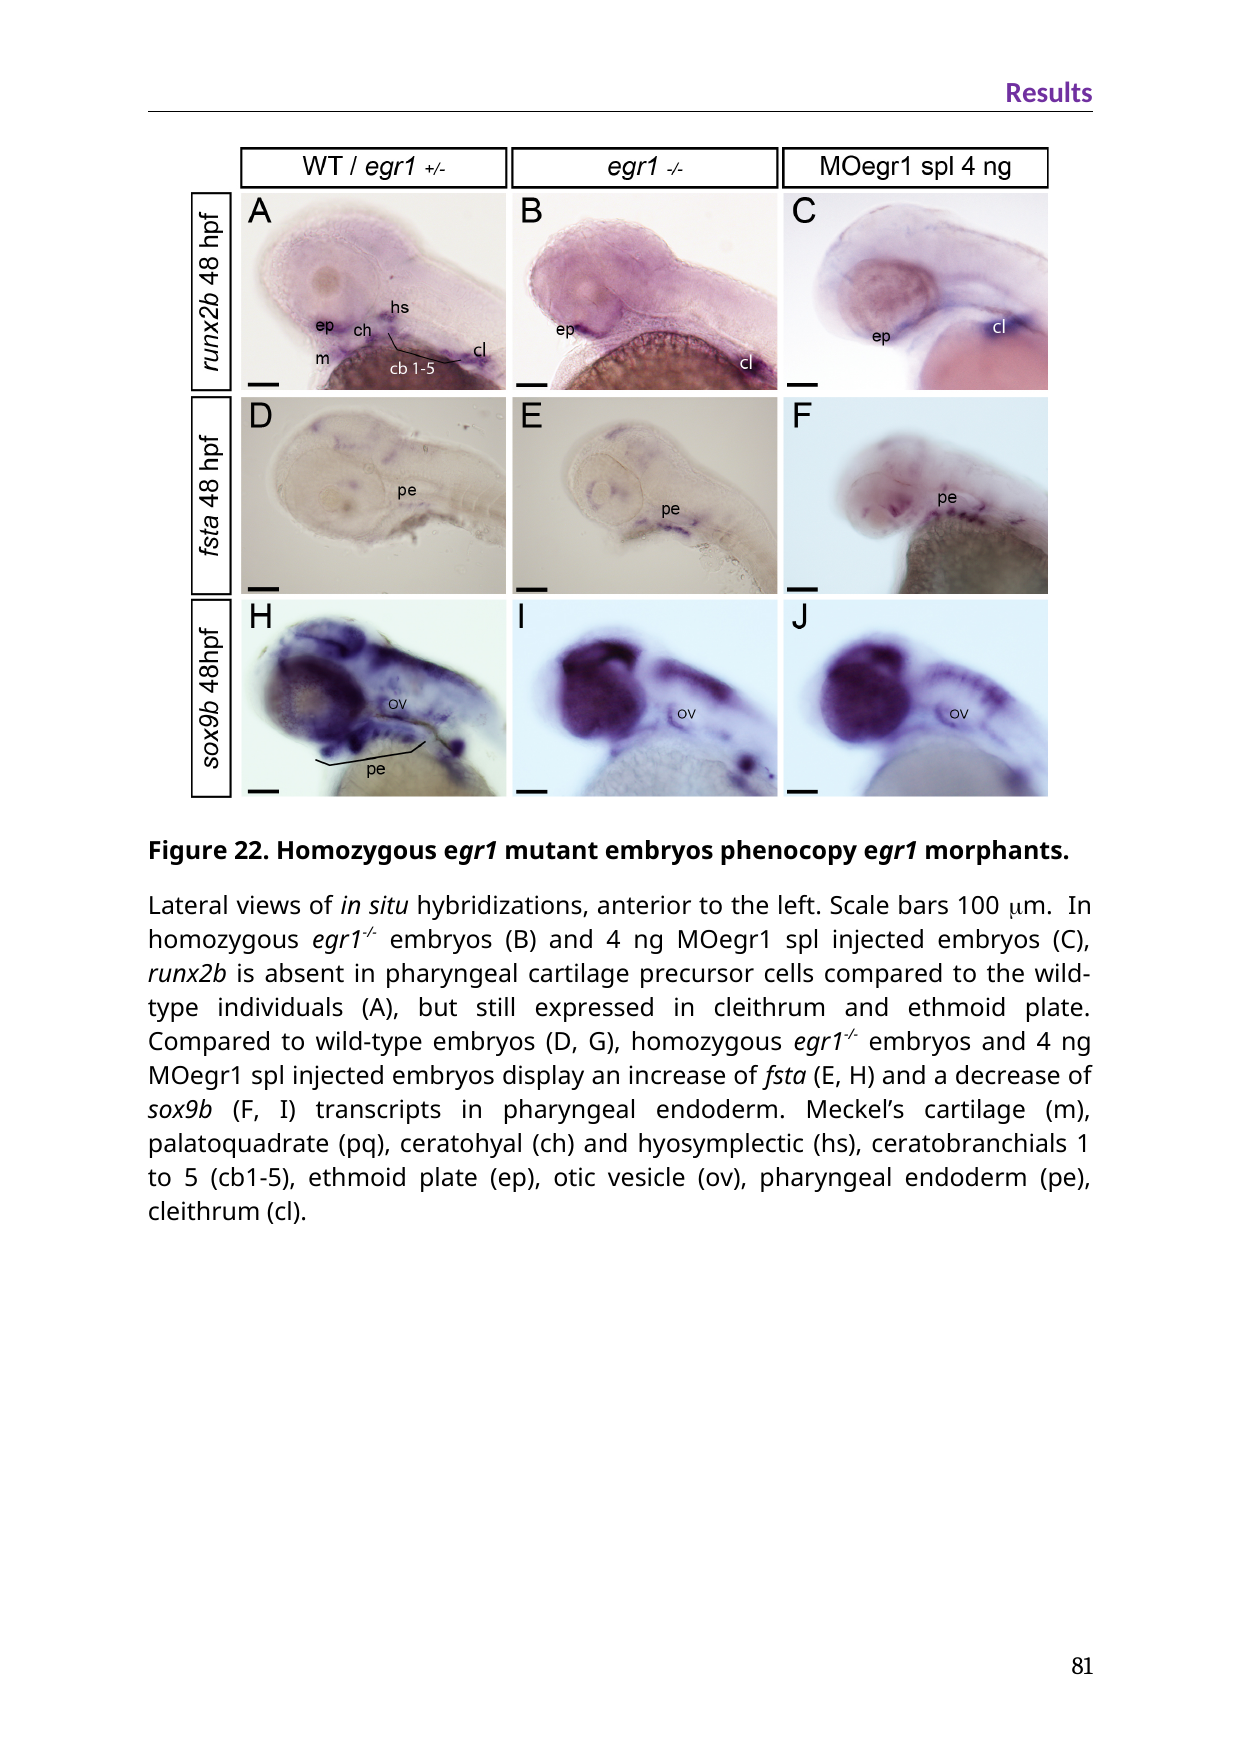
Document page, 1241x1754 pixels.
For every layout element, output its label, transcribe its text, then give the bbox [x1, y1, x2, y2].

table_header [136, 148, 1103, 832]
picture [191, 147, 1049, 798]
table_cell Figure 22. Homozygous egr1 mutant embryos phenocopy egr1 morphants. Lateral views of in situ hybridizations, anterior to the left. Scale bars 100 m. In homozygous egr1-/- embryos (B) and 4 ng MOegr1 spl injected embryos (C), runx2b is absent in pharyngeal cartilage precursor cells compared to the wild-type individuals (A), but still expressed in cleithrum and ethmoid plate. Compared to wild-type embryos (D, G), homozygous egr1-/- embryos and 4 ng MOegr1 spl injected embryos display an increase of fsta (E, H) and a decrease of sox9b (F, I) transcripts in pharyngeal endoderm. Meckel’s cartilage (m), palatoquadrate (pq), ceratohyal (ch) and hyosymplectic (hs), ceratobranchials 1 to 5 (cb1-5), ethmoid plate (ep), otic vesicle (ov), pharyngeal endoderm (pe), cleithrum (cl). [136, 833, 1103, 1249]
